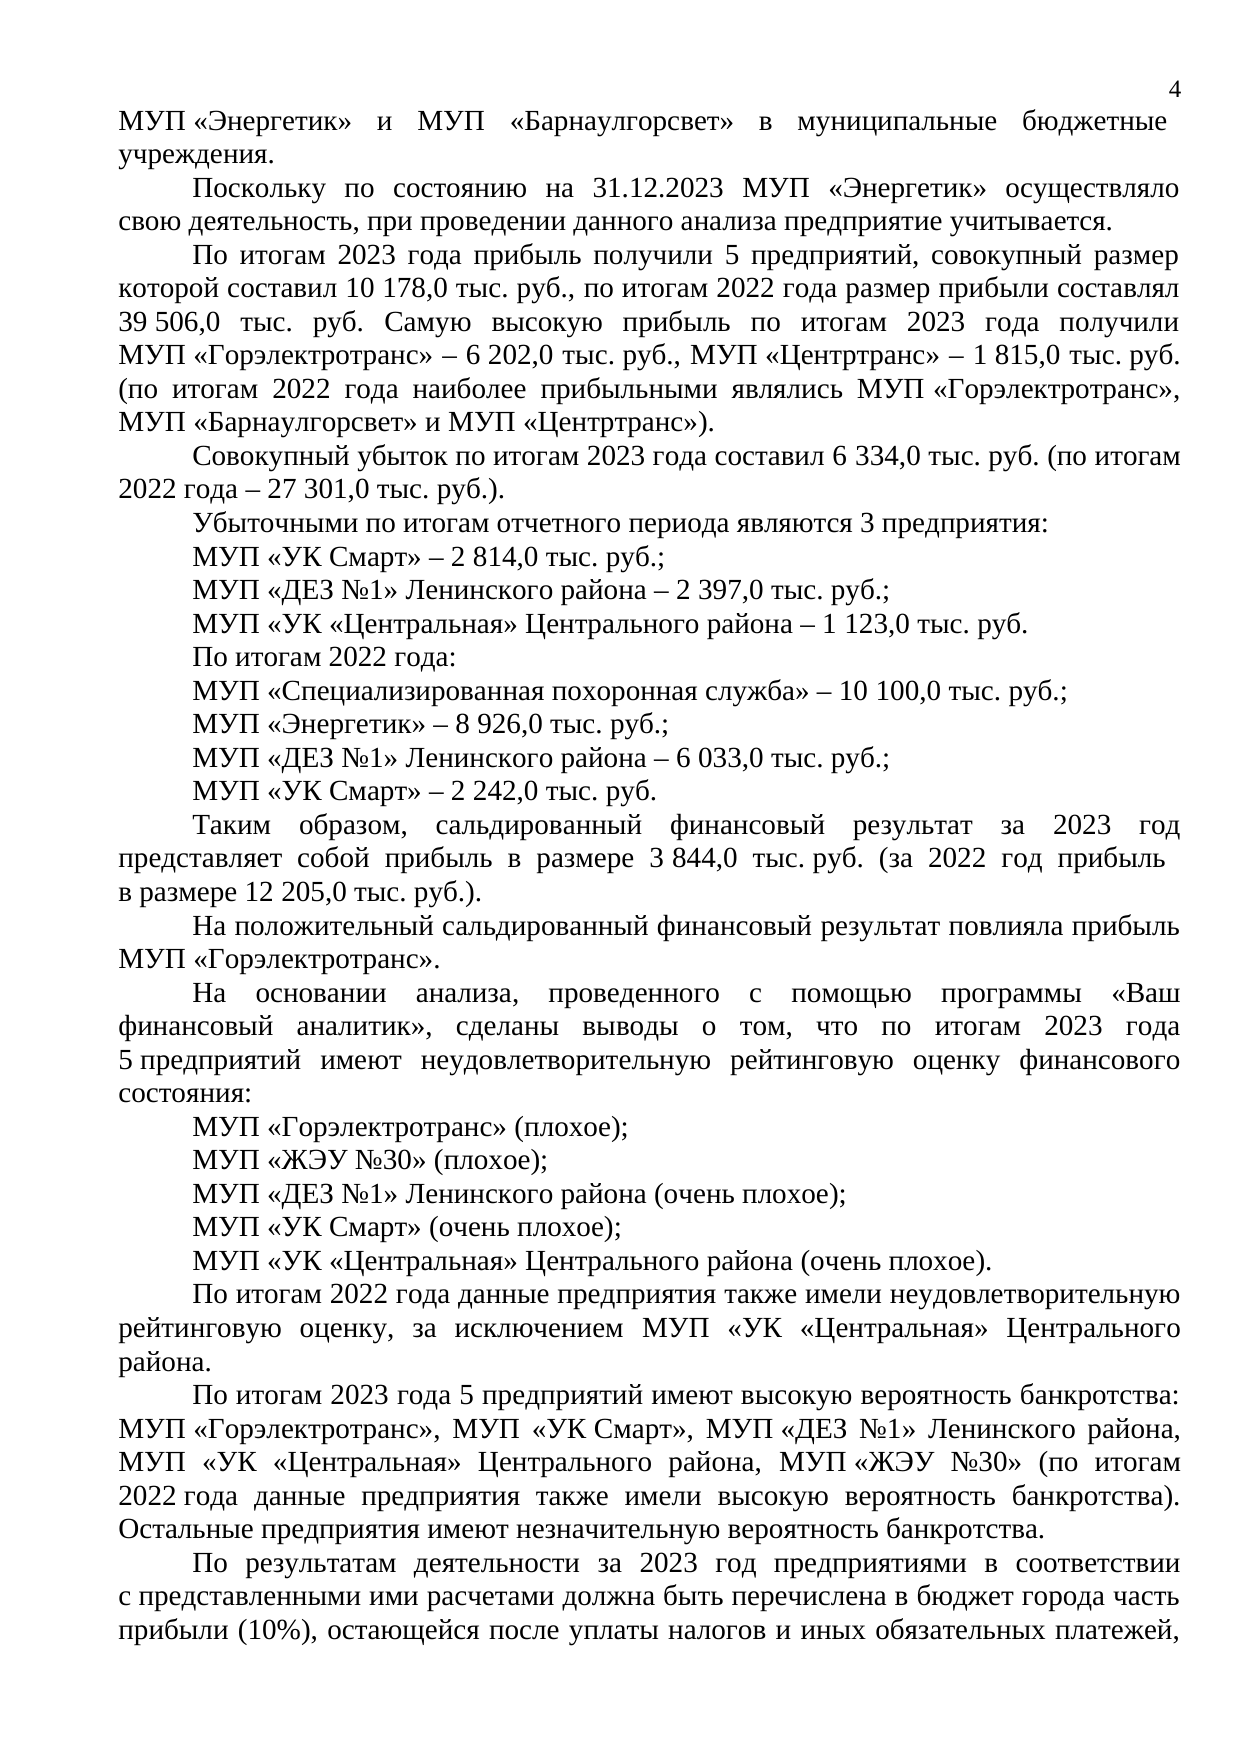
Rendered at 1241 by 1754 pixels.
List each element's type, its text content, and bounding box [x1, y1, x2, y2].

text МУП «ДЕЗ №1» Ленинского района – 6 033,0 тыс. руб.; [192, 740, 1181, 773]
text МУП «Горэлектротранс» (плохое); [118, 1109, 1181, 1142]
text МУП «УК «Центральная» Центрального района – 1 123,0 тыс. руб. [118, 606, 1181, 639]
text МУП «УК Смарт» (очень плохое); [118, 1209, 1181, 1243]
text По итогам 2022 года: [118, 639, 1181, 673]
text МУП «УК «Центральная» Центрального района (очень плохое). [118, 1243, 1181, 1277]
text МУП «Специализированная похоронная служба» – 10 100,0 тыс. руб.; [118, 673, 1181, 706]
text МУП «ДЕЗ №1» Ленинского района – 2 397,0 тыс. руб.; [192, 572, 1181, 606]
text Поскольку по состоянию на 31.12.2023 МУП «Энергетик» осуществляло свою деятельность, при проведении данного анализа предприятие учитывается. [118, 170, 1180, 237]
text На положительный сальдированный финансовый результат повлияла прибыль МУП «Горэлектротранс». [118, 908, 1181, 975]
text По итогам 2023 года 5 предприятий имеют высокую вероятность банкротства: МУП «Горэлектротранс», МУП «УК Смарт», МУП «ДЕЗ №1» Ленинского района, МУП «УК «Центральная» Центрального района, МУП «ЖЭУ №30» (по итогам 2022 года данные предприятия также имели высокую вероятность банкротства). Остальные предприятия имеют незначительную вероятность банкротства. [118, 1377, 1181, 1545]
text МУП «ЖЭУ №30» (плохое); [118, 1142, 1181, 1176]
text МУП «УК Смарт» – 2 242,0 тыс. руб. [118, 773, 1181, 807]
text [118, 103, 1181, 170]
text МУП «ДЕЗ №1» Ленинского района (очень плохое); [118, 1176, 1181, 1209]
text Убыточными по итогам отчетного периода являются 3 предприятия: [118, 505, 1181, 539]
text МУП «Энергетик» – 8 926,0 тыс. руб.; [192, 706, 1181, 740]
text По итогам 2023 года прибыль получили 5 предприятий, совокупный размер которой составил 10 178,0 тыс. руб., по итогам 2022 года размер прибыли составлял 39 506,0 тыс. руб. Самую высокую прибыль по итогам 2023 года получили МУП «Горэлектротранс» – 6 202,0 тыс. руб., МУП «Центртранс» – 1 815,0 тыс. руб. (по итогам 2022 года наиболее прибыльными являлись МУП «Горэлектротранс», МУП «Барнаулгорсвет» и МУП «Центртранс»). [118, 237, 1180, 438]
text Совокупный убыток по итогам 2023 года составил 6 334,0 тыс. руб. (по итогам 2022 года – 27 301,0 тыс. руб.). [118, 438, 1181, 505]
text МУП «УК Смарт» – 2 814,0 тыс. руб.; [192, 539, 1181, 572]
text По итогам 2022 года данные предприятия также имели неудовлетворительную рейтинговую оценку, за исключением МУП «УК «Центральная» Центрального района. [118, 1277, 1181, 1377]
text Таким образом, сальдированный финансовый результат за 2023 год представляет собой прибыль в размере 3 844,0 тыс. руб. (за 2022 год прибыль в размере 12 205,0 тыс. руб.). [118, 807, 1181, 908]
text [118, 1545, 1181, 1646]
text На основании анализа, проведенного с помощью программы «Ваш финансовый аналитик», сделаны выводы о том, что по итогам 2023 года 5 предприятий имеют неудовлетворительную рейтинговую оценку финансового состояния: [118, 975, 1181, 1109]
